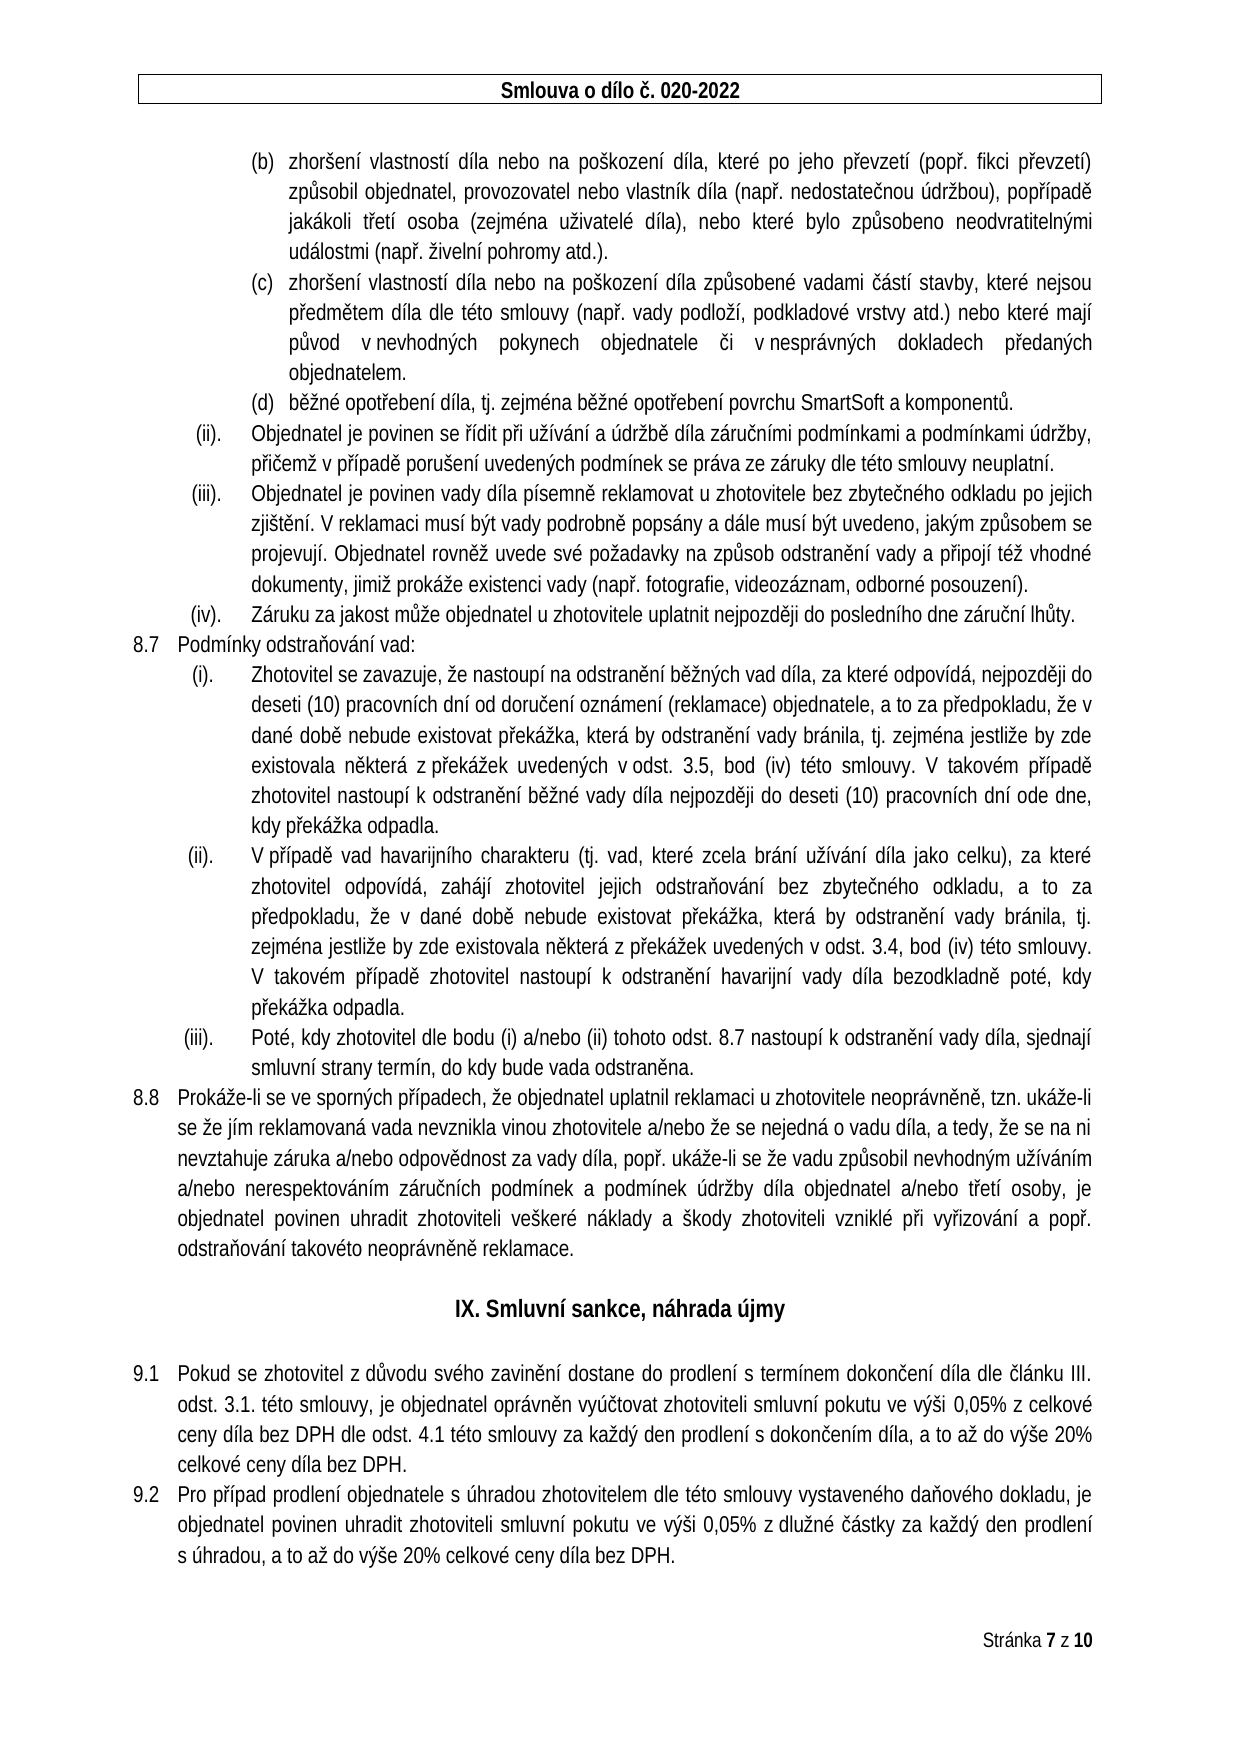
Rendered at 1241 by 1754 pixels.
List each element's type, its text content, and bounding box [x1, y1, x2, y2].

list Podmínky odstraňování vad: [133, 631, 1093, 657]
list Objednatel je povinen vady díla písemně reklamovat u zhotovitele bez zbytečného odkladu po jejich zjištění. V reklamaci musí být vady podrobně popsány a dále musí být uvedeno, jakým způsobem se projevují. Objednatel rovněž uvede své požadavky na způsob odstranění vady a připojí též vhodné dokumenty, jimiž prokáže existenci vady (např. fotografie, videozáznam, odborné posouzení). [222, 480, 1093, 597]
list Záruku za jakost může objednatel u zhotovitele uplatnit nejpozději do posledního dne záruční lhůty. [222, 601, 1093, 627]
list běžné opotřebení díla, tj. zejména běžné opotřebení povrchu SmartSoft a komponentů. [251, 389, 1093, 416]
list Objednatel je povinen se řídit při užívání a údržbě díla záručními podmínkami a podmínkami údržby, přičemž v případě porušení uvedených podmínek se práva ze záruky dle této smlouvy neuplatní. [222, 419, 1093, 476]
list zhoršení vlastností díla nebo na poškození díla, které po jeho převzetí (popř. fikci převzetí) způsobil objednatel, provozovatel nebo vlastník díla (např. nedostatečnou údržbou), popřípadě jakákoli třetí osoba (zejména uživatelé díla), nebo které bylo způsobeno neodvratitelnými událostmi (např. živelní pohromy atd.). [251, 148, 1093, 264]
list Pokud se zhotovitel z důvodu svého zavinění dostane do prodlení s termínem dokončení díla dle článku III. odst. 3.1. této smlouvy, je objednatel oprávněn vyúčtovat zhotoviteli smluvní pokutu ve výši 0,05% z celkové ceny díla bez DPH dle odst. 4.1 této smlouvy za každý den prodlení s dokončením díla, a to až do výše 20% celkové ceny díla bez DPH. [133, 1360, 1093, 1477]
list Prokáže-li se ve sporných případech, že objednatel uplatnil reklamaci u zhotovitele neoprávněně, tzn. ukáže-li se že jím reklamovaná vada nevznikla vinou zhotovitele a/nebo že se nejedná o vadu díla, a tedy, že se na ni nevztahuje záruka a/nebo odpovědnost za vady díla, popř. ukáže-li se že vadu způsobil nevhodným užíváním a/nebo nerespektováním záručních podmínek a podmínek údržby díla objednatel a/nebo třetí osoby, je objednatel povinen uhradit zhotoviteli veškeré náklady a škody zhotoviteli vzniklé při vyřizování a popř. odstraňování takovéto neoprávněně reklamace. [133, 1084, 1093, 1261]
text IX. Smluvní sankce, náhrada újmy [148, 1294, 1093, 1323]
list zhoršení vlastností díla nebo na poškození díla způsobené vadami částí stavby, které nejsou předmětem díla dle této smlouvy (např. vady podloží, podkladové vrstvy atd.) nebo které mají původ v nevhodných pokynech objednatele či v nesprávných dokladech předaných objednatelem. [251, 268, 1093, 385]
list Zhotovitel se zavazuje, že nastoupí na odstranění běžných vad díla, za které odpovídá, nejpozději do deseti (10) pracovních dní od doručení oznámení (reklamace) objednatele, a to za předpokladu, že v dané době nebude existovat překážka, která by odstranění vady bránila, tj. zejména jestliže by zde existovala některá z překážek uvedených v odst. 3.5, bod (iv) této smlouvy. V takovém případě zhotovitel nastoupí k odstranění běžné vady díla nejpozději do deseti (10) pracovních dní ode dne, kdy překážka odpadla. [214, 661, 1093, 838]
list V případě vad havarijního charakteru (tj. vad, které zcela brání užívání díla jako celku), za které zhotovitel odpovídá, zahájí zhotovitel jejich odstraňování bez zbytečného odkladu, a to za předpokladu, že v dané době nebude existovat překážka, která by odstranění vady bránila, tj. zejména jestliže by zde existovala některá z překážek uvedených v odst. 3.4, bod (iv) této smlouvy. V takovém případě zhotovitel nastoupí k odstranění havarijní vady díla bezodkladně poté, kdy překážka odpadla. [214, 842, 1093, 1020]
list Poté, kdy zhotovitel dle bodu (i) a/nebo (ii) tohoto odst. 8.7 nastoupí k odstranění vady díla, sjednají smluvní strany termín, do kdy bude vada odstraněna. [214, 1024, 1093, 1080]
list Pro případ prodlení objednatele s úhradou zhotovitelem dle této smlouvy vystaveného daňového dokladu, je objednatel povinen uhradit zhotoviteli smluvní pokutu ve výši 0,05% z dlužné částky za každý den prodlení s úhradou, a to až do výše 20% celkové ceny díla bez DPH. [133, 1481, 1093, 1568]
